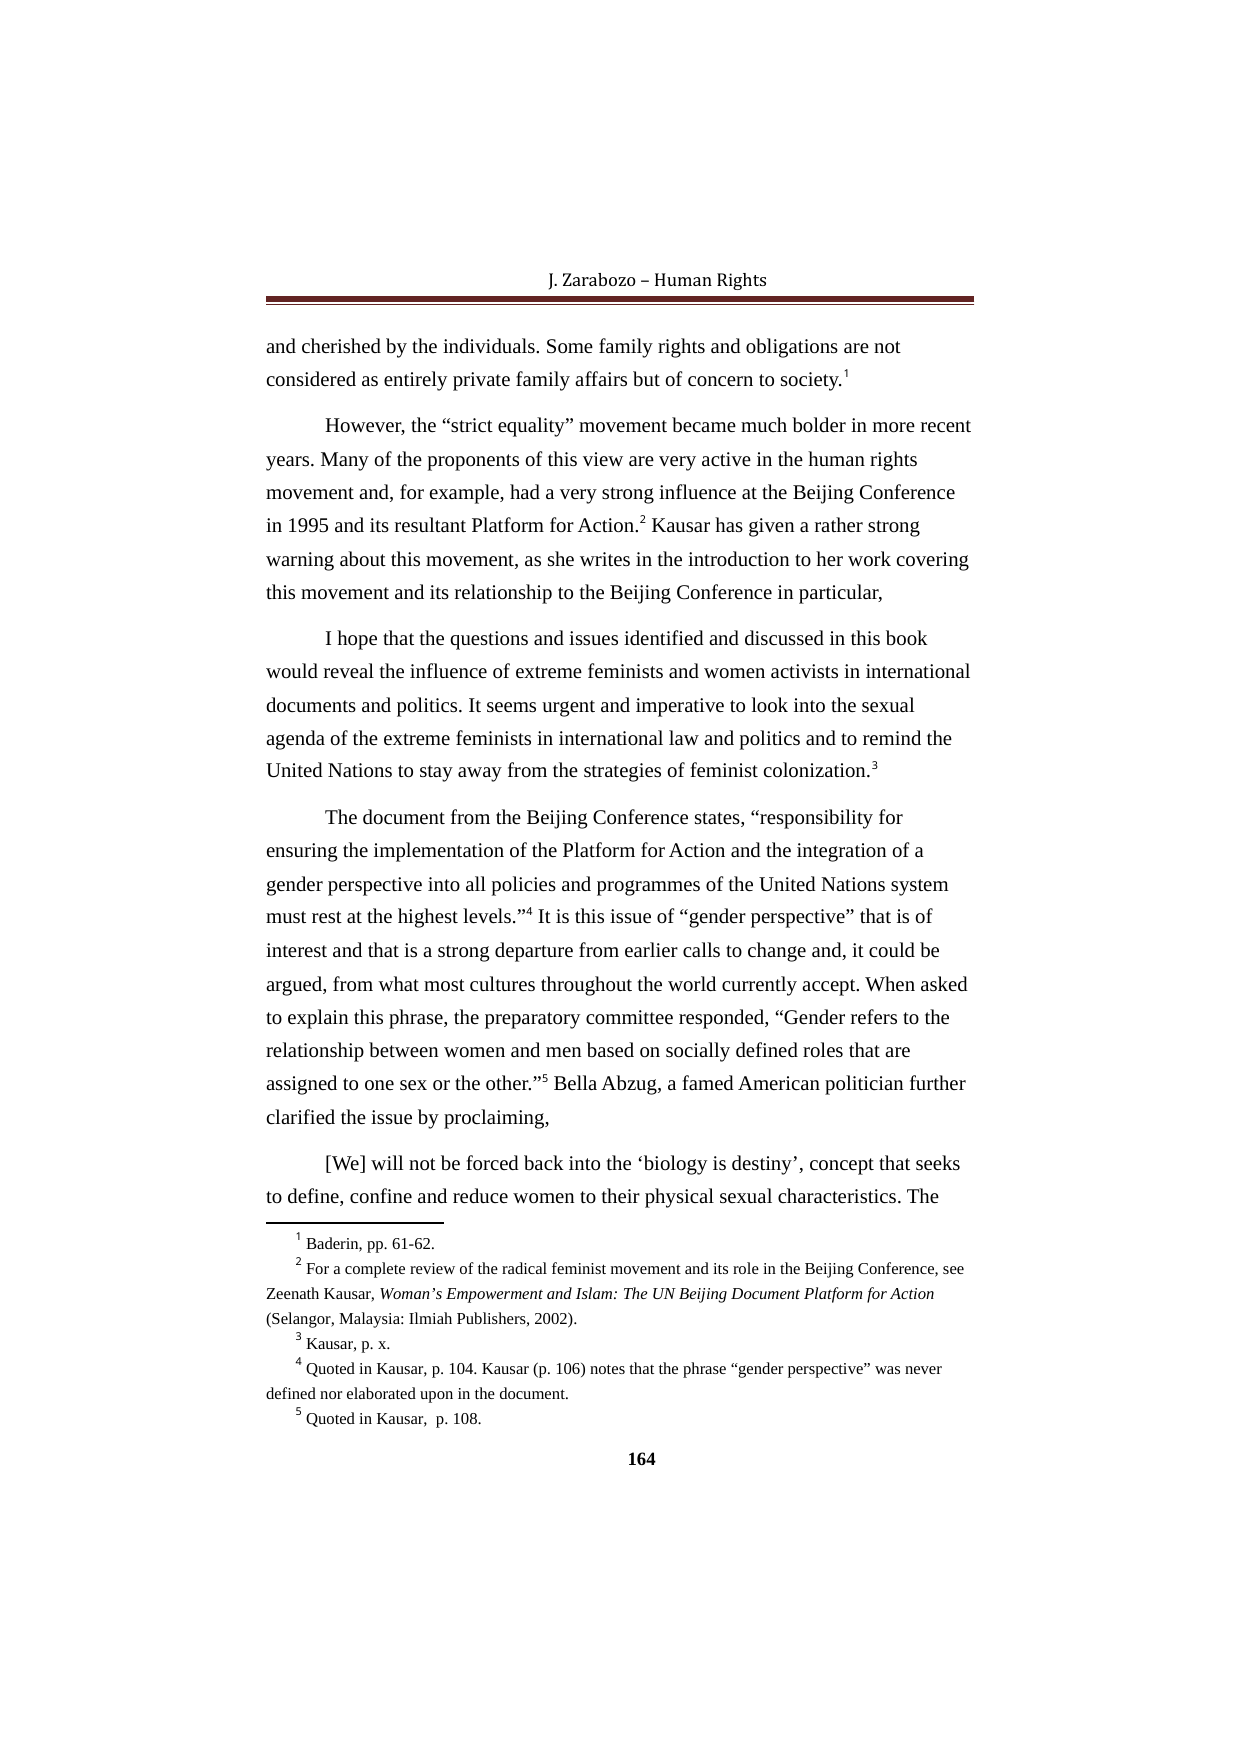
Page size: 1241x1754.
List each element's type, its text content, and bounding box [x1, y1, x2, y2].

text However, the “strict equality” movement became much bolder in more recent years. Many of the proponents of this view are very active in the human rights movement and, for example, had a very strong influence at the Beijing Conference in 1995 and its resultant Platform for Action. Kausar has given a rather strong warning about this movement, as she writes in the introduction to her work covering this movement and its relationship to the Beijing Conference in particular, [266, 404, 974, 604]
text I hope that the questions and issues identified and discussed in this book would reveal the influence of extreme feminists and women activists in international documents and politics. It seems urgent and imperative to look into the sexual agenda of the extreme feminists in international law and politics and to remind the United Nations to stay away from the strategies of feminist colonization. [266, 617, 974, 783]
text [We] will not be forced back into the ‘biology is destiny’, concept that seeks to define, confine and reduce women to their physical sexual characteristics. The meaning of the word ‘gender’ has evolved as differentiated from the word ‘sex’ to express the reality that women’s and men’s roles and status are socially constructed and subject to change. The concept of gender is embedded in contemporary social, political and legal discourse. It has been integrated into the conceptual planning, language, documents, and programmes of the United Nations systems. The infusion of gender perspective into all aspects of United Nations activities is a major commitment approved at past conferences and it must reaffirmed and strengthened at the Fourth World Conference on Women. [266, 1142, 974, 1208]
text The document from the Beijing Conference states, “responsibility for ensuring the implementation of the Platform for Action and the integration of a gender perspective into all policies and programmes of the United Nations system must rest at the highest levels.” It is this issue of “gender perspective” that is of interest and that is a strong departure from earlier calls to change and, it could be argued, from what most cultures throughout the world currently accept. When asked to explain this phrase, the preparatory committee responded, “Gender refers to the relationship between women and men based on socially defined roles that are assigned to one sex or the other.” Bella Abzug, a famed American politician further clarified the issue by proclaiming, [266, 796, 974, 1129]
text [266, 325, 974, 392]
